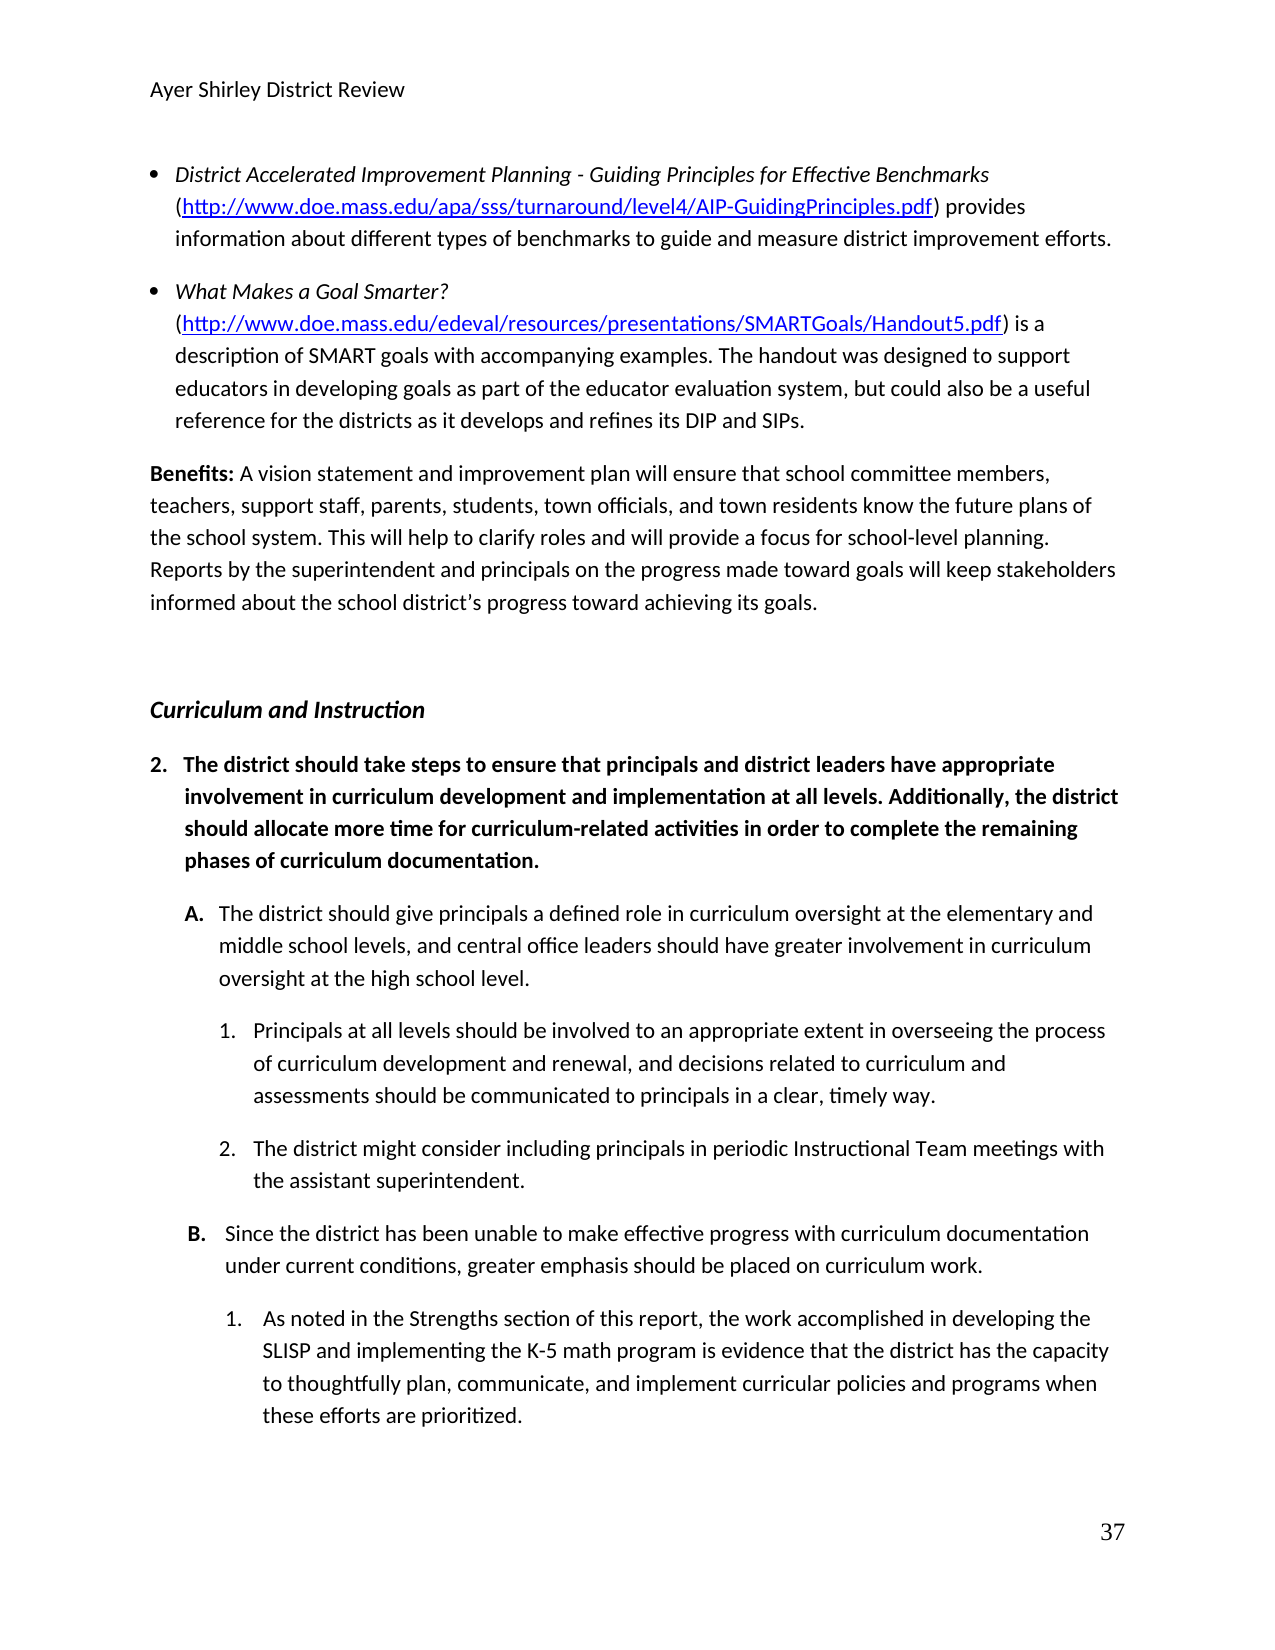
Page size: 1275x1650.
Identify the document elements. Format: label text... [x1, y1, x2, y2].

list What Makes a Goal Smarter? (http://www.doe.mass.edu/edeval/resources/presentations/SMARTGoals/Handout5.pdf) is a description of SMART goals with accompanying examples. The handout was designed to support educators in developing goals as part of the educator evaluation system, but could also be a useful reference for the districts as it develops and refines its DIP and SIPs. [150, 277, 1125, 434]
list 2. The district might consider including principals in periodic Instructional Team meetings with the assistant superintendent. [219, 1134, 1125, 1194]
text Benefits: A vision statement and improvement plan will ensure that school committee members, teachers, support staff, parents, students, town officials, and town residents know the future plans of the school system. This will help to clarify roles and will provide a focus for school-level planning. Reports by the superintendent and principals on the progress made toward goals will keep stakeholders informed about the school district’s progress toward achieving its goals. [150, 459, 1125, 616]
text B. Since the district has been unable to make effective progress with curriculum documentation under current conditions, greater emphasis should be placed on curriculum work. [150, 1219, 1125, 1279]
list A. The district should give principals a defined role in curriculum oversight at the elementary and middle school levels, and central office leaders should have greater involvement in curriculum oversight at the high school level. [184, 899, 1125, 992]
text Curriculum and Instruction [150, 694, 1125, 724]
list 1. Principals at all levels should be involved to an appropriate extent in overseeing the process of curriculum development and renewal, and decisions related to curriculum and assessments should be communicated to principals in a clear, timely way. [219, 1017, 1125, 1109]
list District Accelerated Improvement Planning - Guiding Principles for Effective Benchmarks (http://www.doe.mass.edu/apa/sss/turnaround/level4/AIP-GuidingPrinciples.pdf) provides information about different types of benchmarks to guide and measure district improvement efforts. [150, 160, 1125, 252]
text 1. As noted in the Strengths section of this report, the work accomplished in developing the SLISP and implementing the K-5 math program is evidence that the district has the capacity to thoughtfully plan, communicate, and implement curricular policies and programs when these efforts are prioritized. [150, 1304, 1125, 1429]
text 2. The district should take steps to ensure that principals and district leaders have appropriate involvement in curriculum development and implementation at all levels. Additionally, the district should allocate more time for curriculum-related activities in order to complete the remaining phases of curriculum documentation. [150, 750, 1125, 874]
